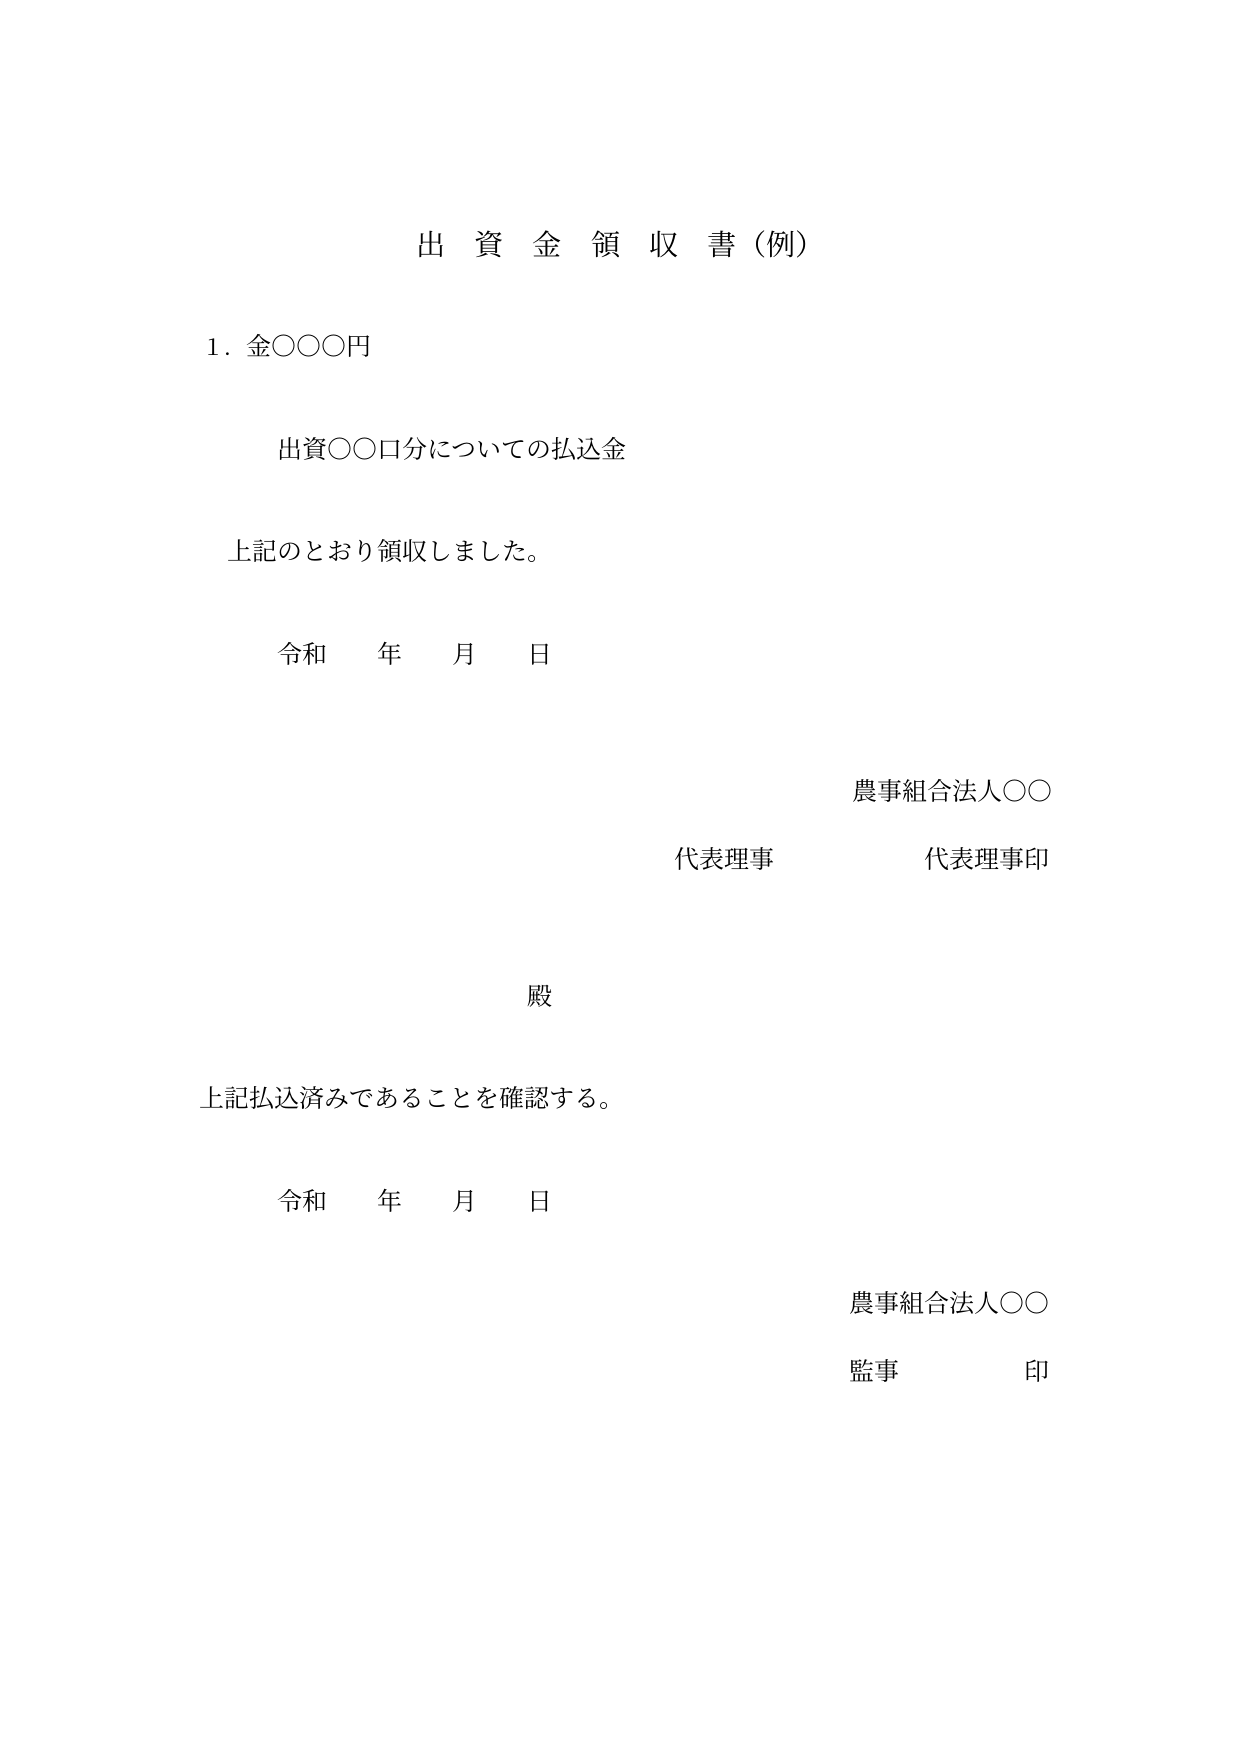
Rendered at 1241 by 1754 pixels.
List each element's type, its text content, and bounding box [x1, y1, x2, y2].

text 殿 [177, 960, 1063, 1028]
text 農事組合法人○○ [199, 1268, 1063, 1336]
text 令和 年 月 日 [177, 1165, 1063, 1233]
text １．金○○○円 [177, 311, 1063, 379]
text 農事組合法人○○ [177, 755, 1063, 823]
text 出 資 金 領 収 書（例） [177, 208, 1063, 277]
text 出資○○口分についての払込金 [177, 413, 1063, 482]
text 上記のとおり領収しました。 [177, 516, 1063, 584]
text 監事 印 [199, 1336, 1063, 1404]
text 令和 年 月 日 [177, 618, 1063, 687]
text 代表理事 代表理事印 [199, 823, 1063, 892]
text 上記払込済みであることを確認する。 [199, 1028, 1063, 1131]
